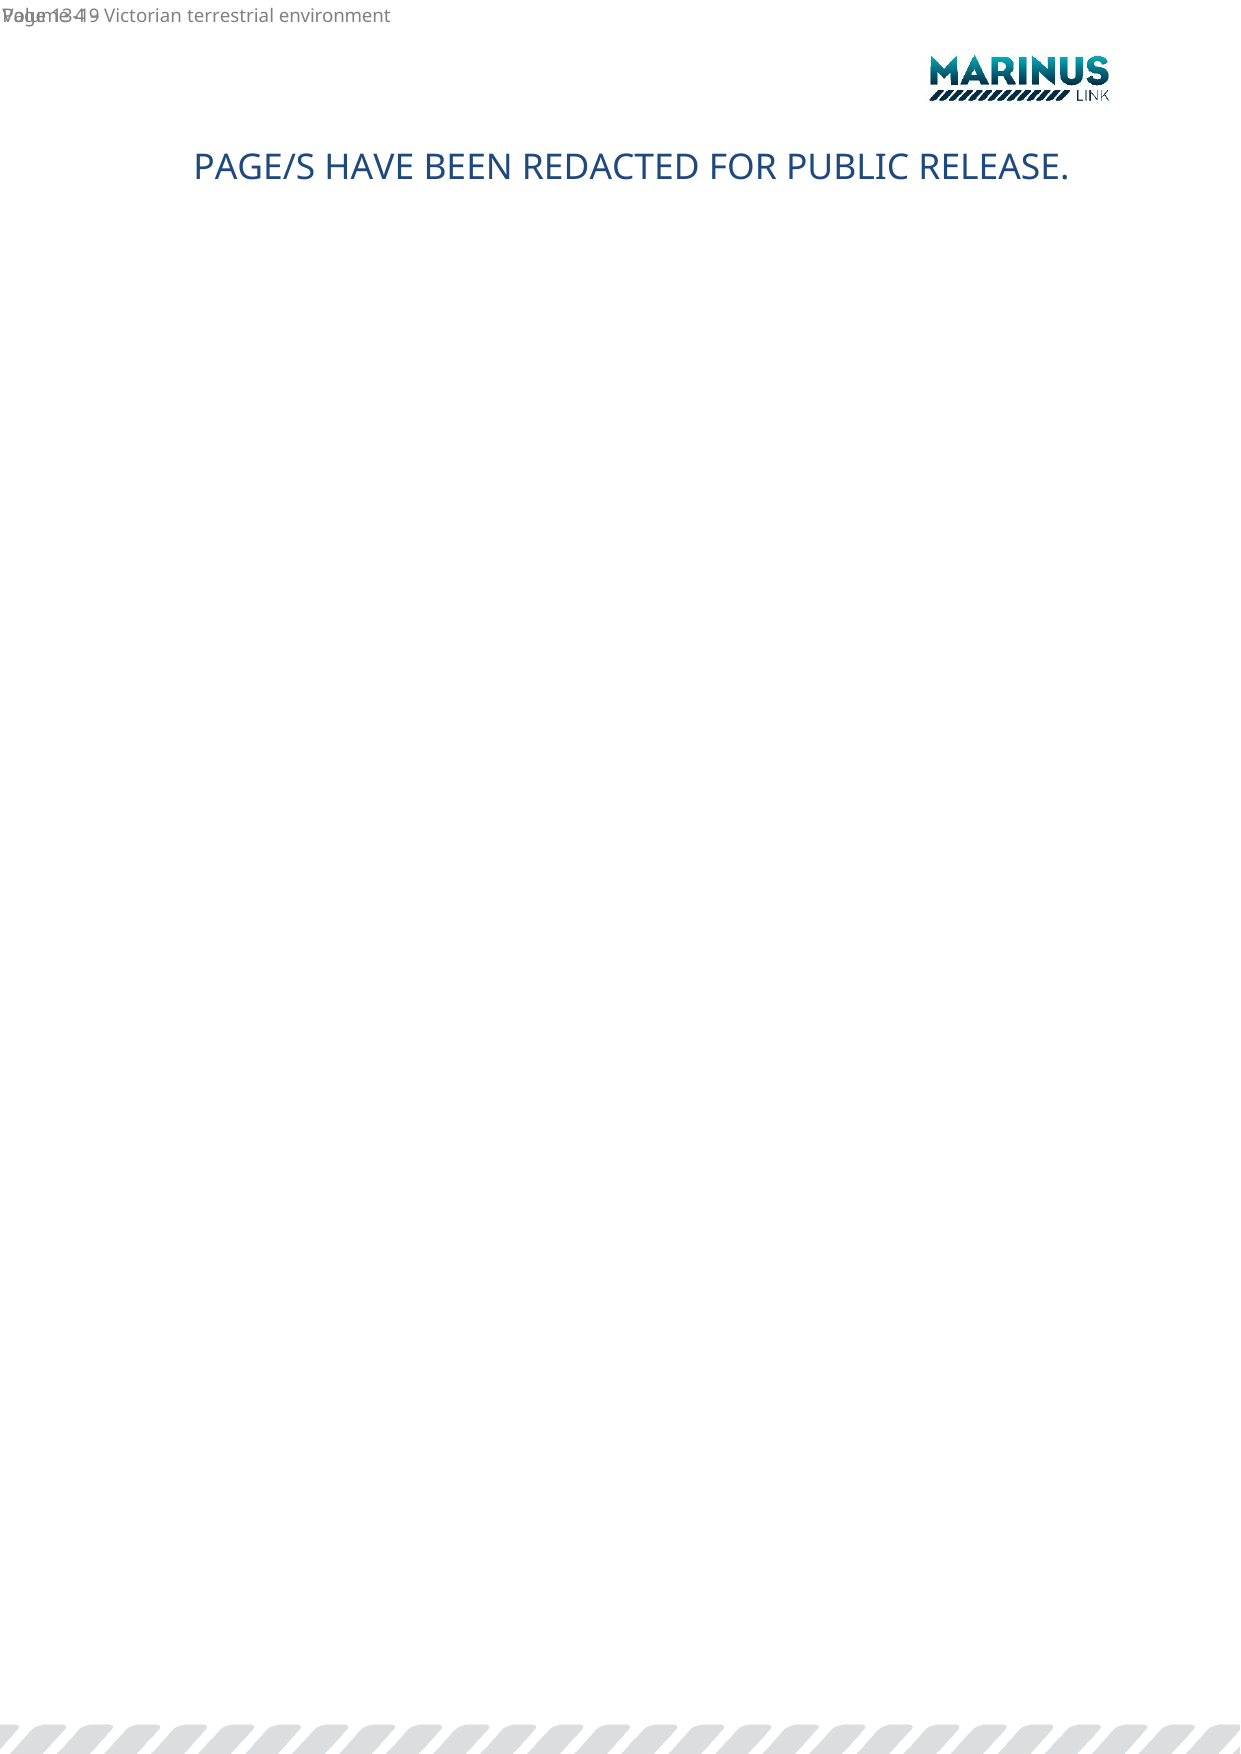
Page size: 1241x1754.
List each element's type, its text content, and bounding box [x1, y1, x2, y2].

subtitle Page/s have been redacted for public release. [83, 142, 1179, 190]
picture [920, 48, 1117, 104]
picture [0, 1724, 1241, 1754]
